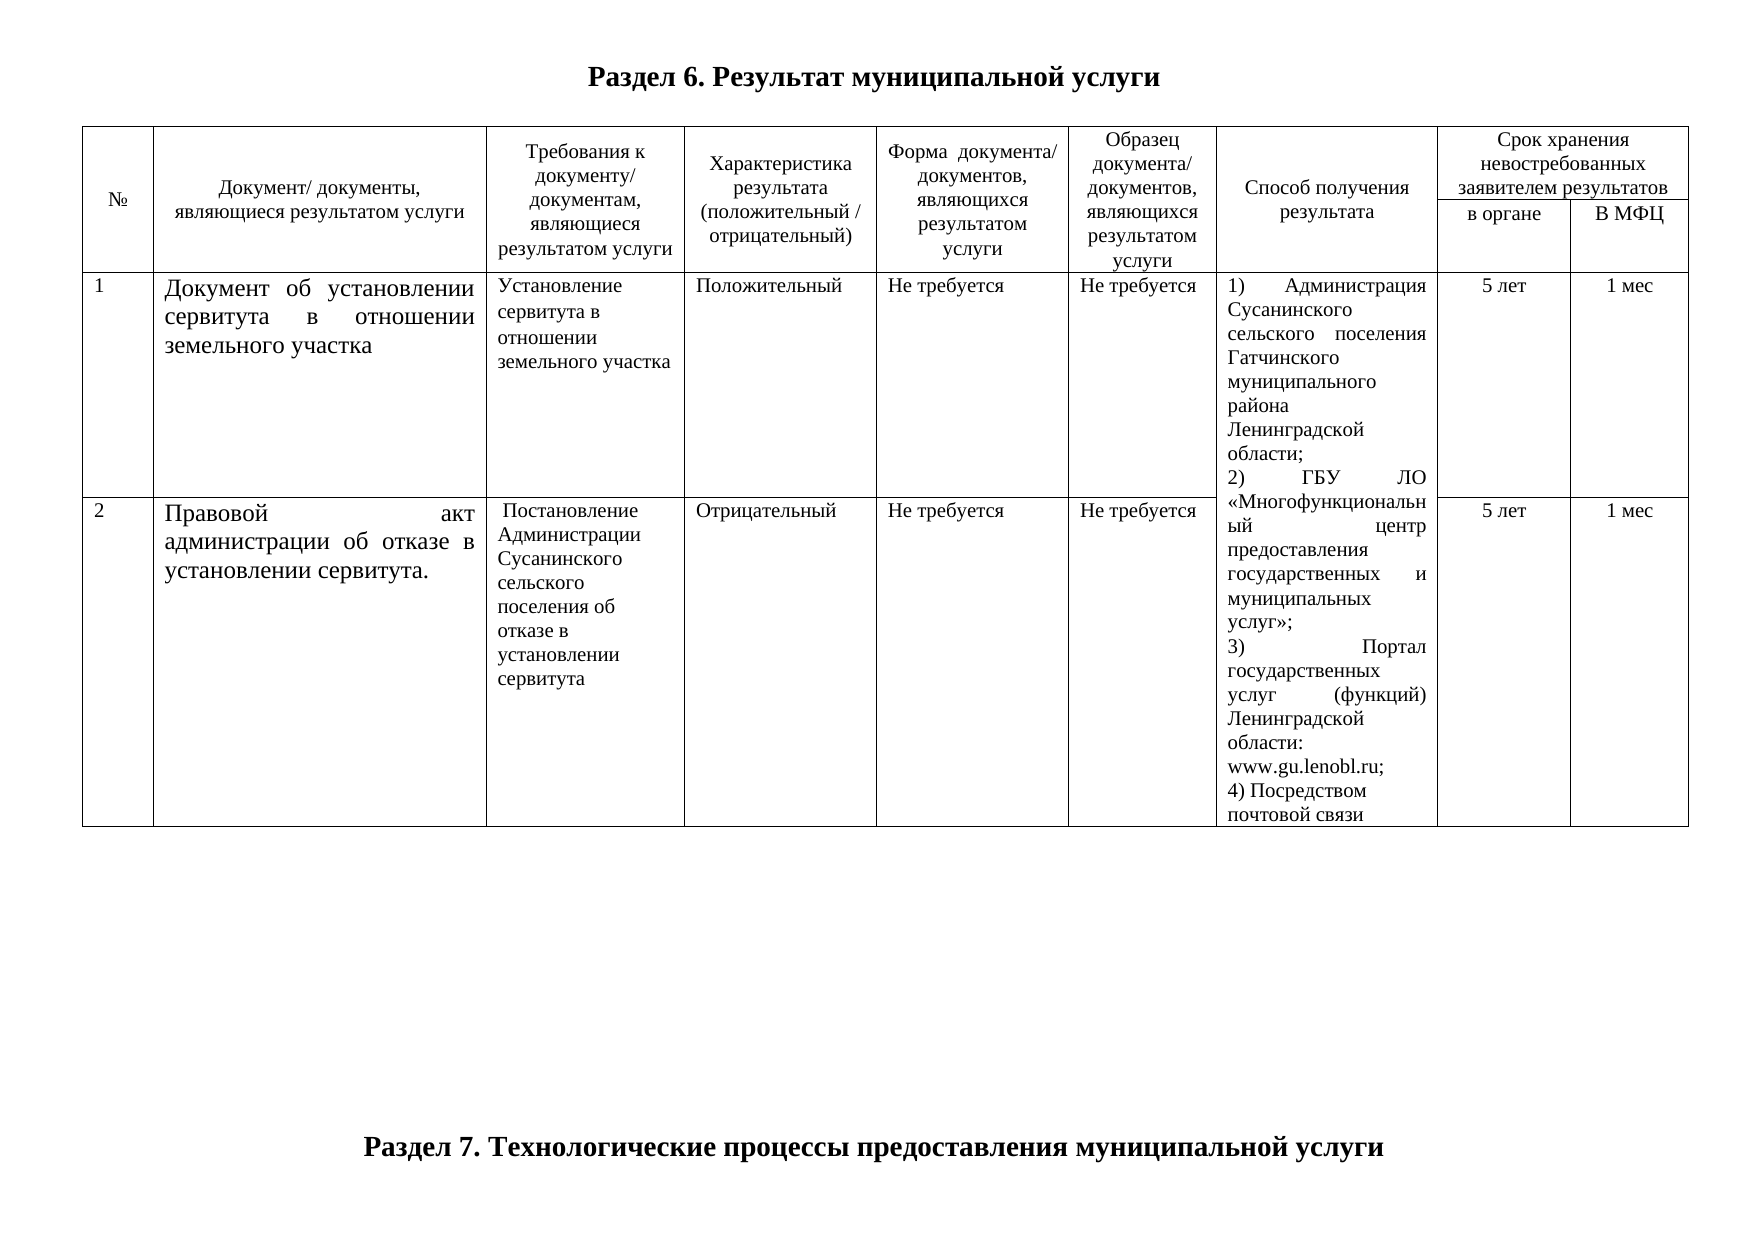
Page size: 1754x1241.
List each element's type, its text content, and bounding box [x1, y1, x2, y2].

table_cell Отрицательный [685, 498, 876, 826]
text Раздел 7. Технологические процессы предоставления муниципальной услуги [83, 1129, 1665, 1162]
table_cell Правовой акт администрации об отказе в установлении сервитута. [154, 498, 486, 826]
table_cell Не требуется [1069, 498, 1216, 826]
table_header Требования к документу/ документам, являющиеся результатом услуги [487, 127, 684, 272]
table_header Способ получения результата [1217, 127, 1437, 272]
table_header № [83, 127, 153, 272]
table_cell Не требуется [877, 498, 1068, 826]
table_cell Не требуется [877, 273, 1068, 497]
table_header Срок хранения невостребованных заявителем результатов [1438, 127, 1688, 199]
table_cell 2 [83, 498, 153, 826]
table_cell Документ об установлении сервитута в отношении земельного участка [154, 273, 486, 497]
table_cell в органе [1438, 200, 1570, 272]
table_header Образец документа/ документов, являющихся результатом услуги [1069, 127, 1216, 272]
table_cell Положительный [685, 273, 876, 497]
table_cell 1 [83, 273, 153, 497]
table_cell Установление сервитута в отношении земельного участка [487, 273, 684, 497]
table_cell Постановление Администрации Сусанинского сельского поселения об отказе в установлении сервитута [487, 498, 684, 826]
table_header Документ/ документы, являющиеся результатом услуги [154, 127, 486, 272]
table_cell 1 мес [1571, 273, 1688, 497]
table_cell 1 мес [1571, 498, 1688, 826]
table_cell 5 лет [1438, 498, 1570, 826]
table_header Форма документа/ документов, являющихся результатом услуги [877, 127, 1068, 272]
table_cell 1) Администрация Сусанинского сельского поселения Гатчинского муниципального района Ленинградской области; 2) ГБУ ЛО «Многофункциональный центр предоставления государственных и муниципальных услуг»; 3) Портал государственных услуг (функций) Ленинградской области: www.gu.lenobl.ru; 4) Посредством почтовой связи [1217, 273, 1437, 826]
table_cell В МФЦ [1571, 200, 1688, 272]
table_cell Не требуется [1069, 273, 1216, 497]
table_header Характеристика результата (положительный / отрицательный) [685, 127, 876, 272]
text Раздел 6. Результат муниципальной услуги [83, 59, 1665, 93]
table_cell 5 лет [1438, 273, 1570, 497]
